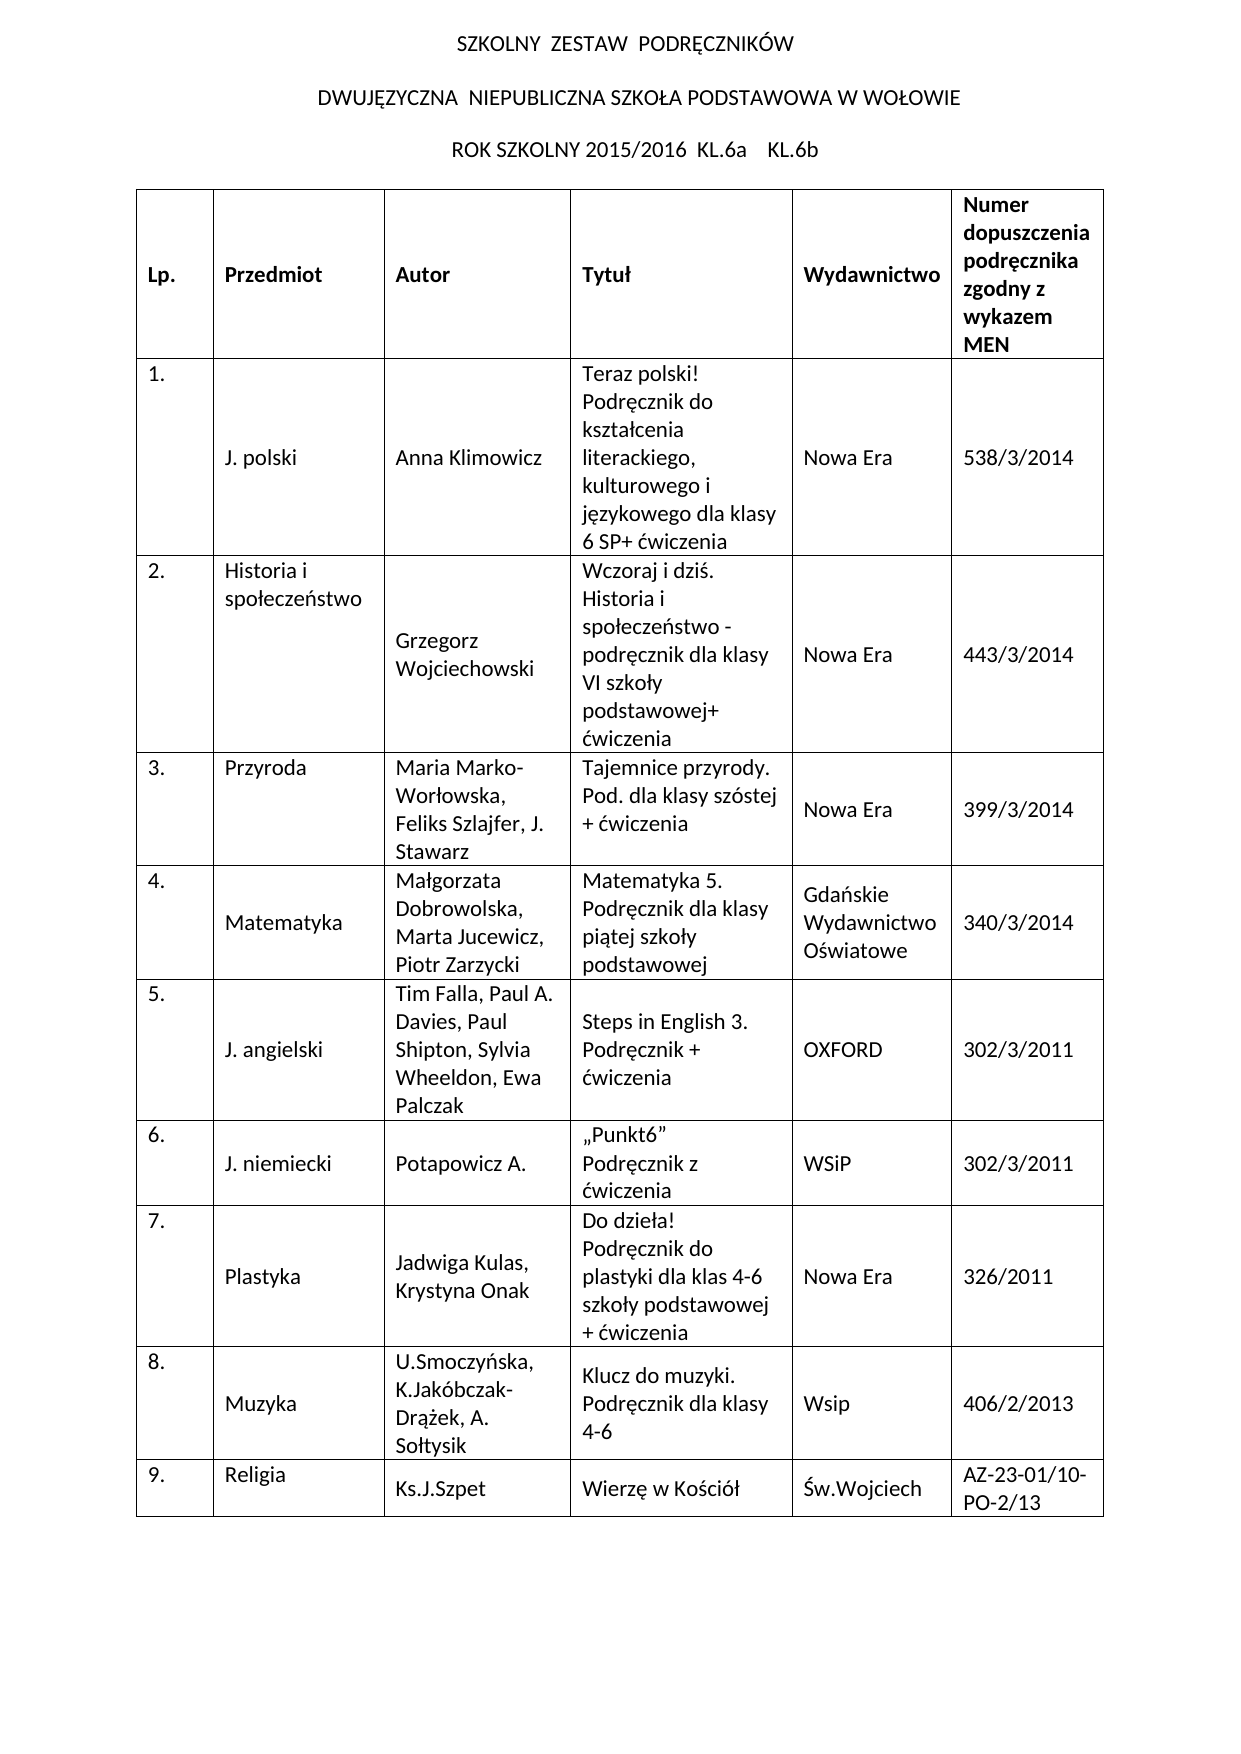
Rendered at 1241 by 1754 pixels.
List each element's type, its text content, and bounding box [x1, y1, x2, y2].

table_cell Historia i społeczeństwo [214, 556, 384, 752]
table_cell Do dzieła! Podręcznik do plastyki dla klas 4-6 szkoły podstawowej + ćwiczenia [571, 1206, 792, 1346]
table_cell Wsip [793, 1347, 951, 1459]
table_cell Maria Marko-Worłowska, Feliks Szlajfer, J. Stawarz [385, 753, 570, 865]
table_header Numer dopuszczenia podręcznika zgodny z wykazem MEN [952, 190, 1103, 358]
table_cell 406/2/2013 [952, 1347, 1103, 1459]
table_cell Wczoraj i dziś. Historia i społeczeństwo - podręcznik dla klasy VI szkoły podstawowej+ ćwiczenia [571, 556, 792, 752]
table_cell Plastyka [214, 1206, 384, 1346]
table_cell 399/3/2014 [952, 753, 1103, 865]
table_cell 3. [137, 753, 213, 865]
table_cell „Punkt6” Podręcznik z ćwiczenia [571, 1121, 792, 1205]
table_header Lp. [137, 190, 213, 358]
text DWUJĘZYCZNA NIEPUBLICZNA SZKOŁA PODSTAWOWA W WOŁOWIE [148, 83, 1093, 111]
table_cell 1. [137, 359, 213, 555]
table_cell 340/3/2014 [952, 866, 1103, 978]
table_cell OXFORD [793, 980, 951, 1119]
table_cell Nowa Era [793, 359, 951, 555]
table_header Przedmiot [214, 190, 384, 358]
table_cell Klucz do muzyki. Podręcznik dla klasy 4-6 [571, 1347, 792, 1459]
table_cell Anna Klimowicz [385, 359, 570, 555]
table_cell Nowa Era [793, 753, 951, 865]
table_header Autor [385, 190, 570, 358]
table_cell 6. [137, 1121, 213, 1205]
table_header Tytuł [571, 190, 792, 358]
table_cell 5. [137, 980, 213, 1119]
table_cell Muzyka [214, 1347, 384, 1459]
table_cell 302/3/2011 [952, 980, 1103, 1119]
table_cell AZ-23-01/10-PO-2/13 [952, 1460, 1103, 1516]
text SZKOLNY ZESTAW PODRĘCZNIKÓW [148, 29, 1093, 58]
table_cell Grzegorz Wojciechowski [385, 556, 570, 752]
table_cell Św.Wojciech [793, 1460, 951, 1516]
table_cell WSiP [793, 1121, 951, 1205]
table_cell J. angielski [214, 980, 384, 1119]
table_cell Teraz polski! Podręcznik do kształcenia literackiego, kulturowego i językowego dla klasy 6 SP+ ćwiczenia [571, 359, 792, 555]
table_cell Religia [214, 1460, 384, 1516]
table_cell 538/3/2014 [952, 359, 1103, 555]
table_cell U.Smoczyńska, K.Jakóbczak-Drążek, A. Sołtysik [385, 1347, 570, 1459]
table_cell Matematyka 5. Podręcznik dla klasy piątej szkoły podstawowej [571, 866, 792, 978]
table_cell 7. [137, 1206, 213, 1346]
table_cell 9. [137, 1460, 213, 1516]
table_cell J. niemiecki [214, 1121, 384, 1205]
table_cell Wierzę w Kościół [571, 1460, 792, 1516]
table_cell 8. [137, 1347, 213, 1459]
table_cell 4. [137, 866, 213, 978]
table_cell Jadwiga Kulas, Krystyna Onak [385, 1206, 570, 1346]
table_cell Ks.J.Szpet [385, 1460, 570, 1516]
table_cell Potapowicz A. [385, 1121, 570, 1205]
table_cell 443/3/2014 [952, 556, 1103, 752]
table_cell 2. [137, 556, 213, 752]
table_cell 326/2011 [952, 1206, 1103, 1346]
table_cell J. polski [214, 359, 384, 555]
table_header Wydawnictwo [793, 190, 951, 358]
table_cell Tajemnice przyrody. Pod. dla klasy szóstej + ćwiczenia [571, 753, 792, 865]
table_cell Matematyka [214, 866, 384, 978]
table_cell Tim Falla, Paul A. Davies, Paul Shipton, Sylvia Wheeldon, Ewa Palczak [385, 980, 570, 1119]
table_cell 302/3/2011 [952, 1121, 1103, 1205]
table_cell Nowa Era [793, 1206, 951, 1346]
text ROK SZKOLNY 2015/2016 KL.6a KL.6b [148, 136, 1093, 164]
table_cell Gdańskie Wydawnictwo Oświatowe [793, 866, 951, 978]
table_cell Małgorzata Dobrowolska, Marta Jucewicz, Piotr Zarzycki [385, 866, 570, 978]
table_cell Steps in English 3. Podręcznik + ćwiczenia [571, 980, 792, 1119]
table_cell Przyroda [214, 753, 384, 865]
table_cell Nowa Era [793, 556, 951, 752]
